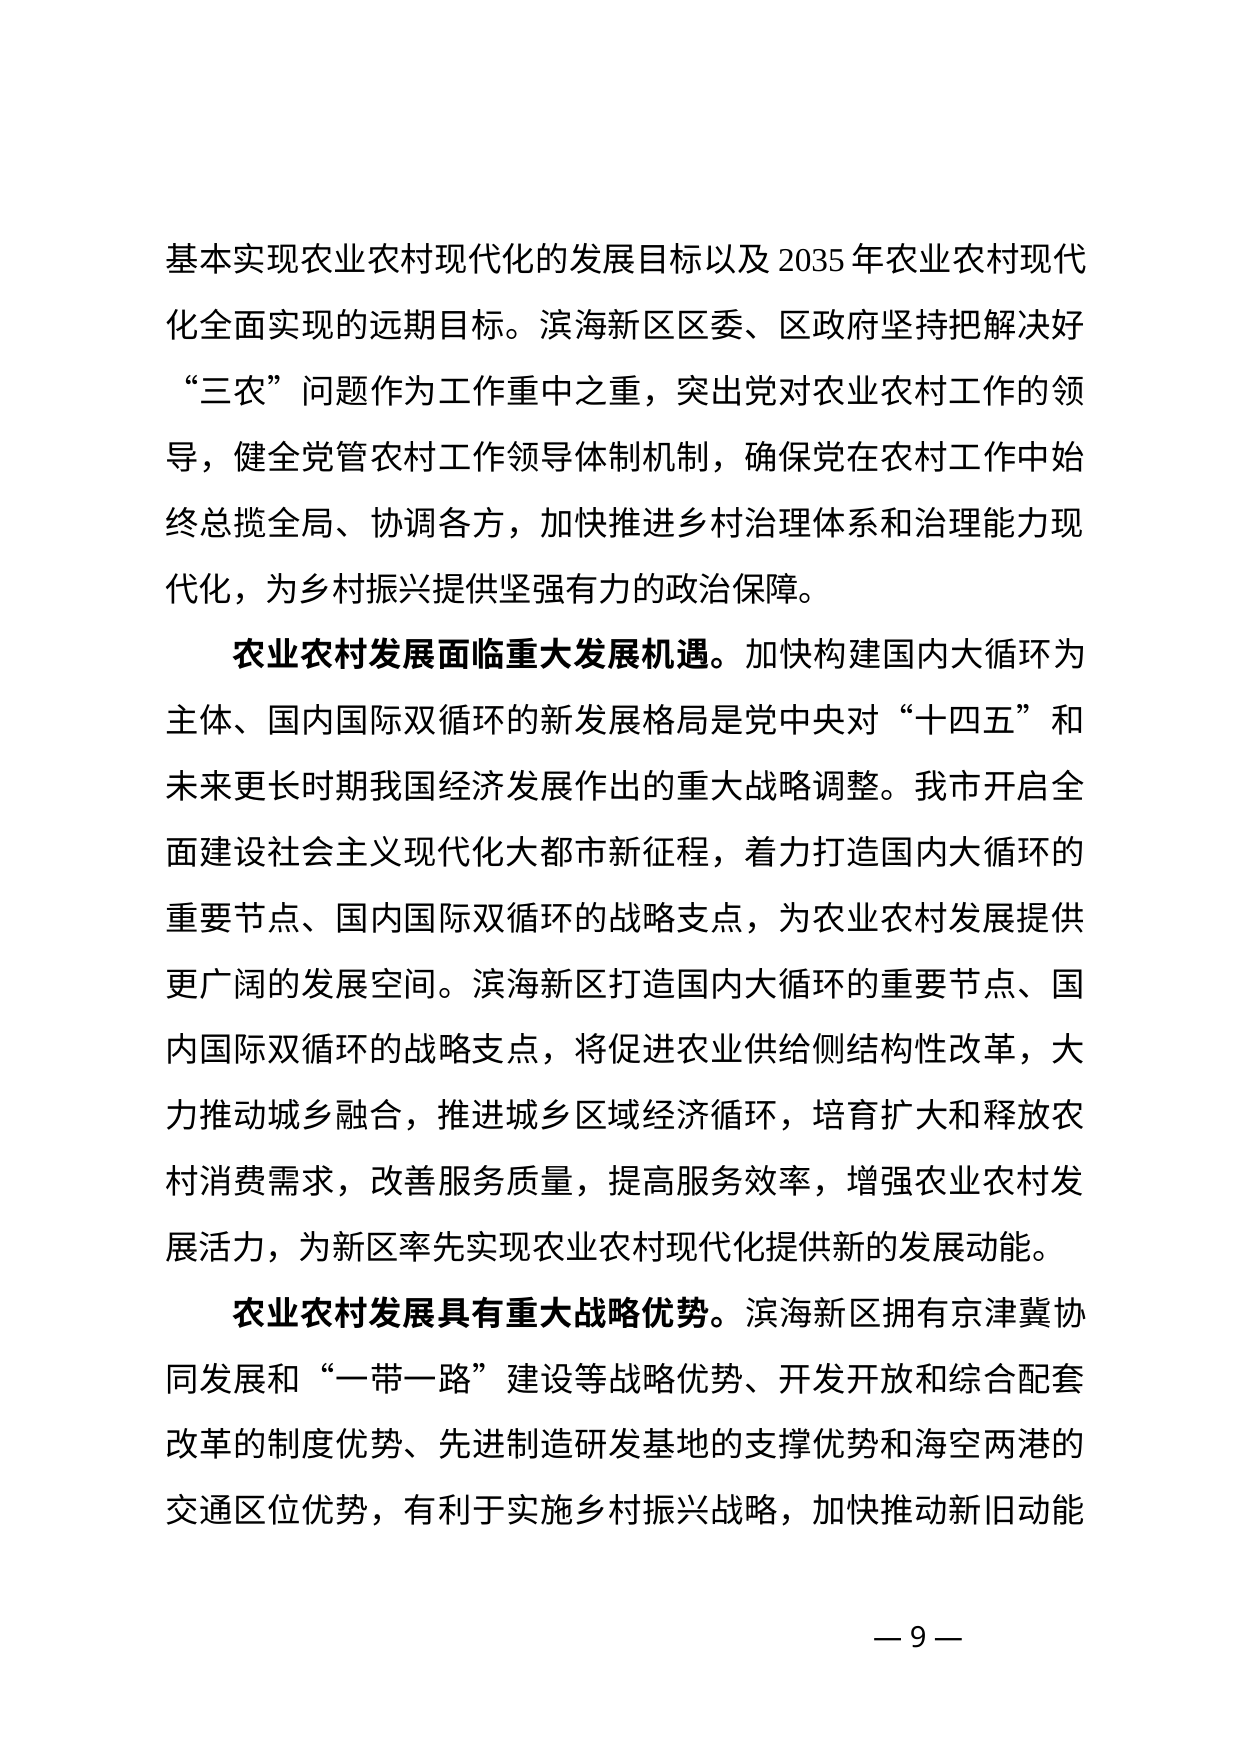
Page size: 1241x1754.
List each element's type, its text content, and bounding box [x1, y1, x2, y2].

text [165, 1278, 1087, 1541]
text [165, 224, 1087, 619]
text 农业农村发展面临重大发展机遇。加快构建国内大循环为主体、国内国际双循环的新发展格局是党中央对“十四五”和未来更长时期我国经济发展作出的重大战略调整。我市开启全面建设社会主义现代化大都市新征程，着力打造国内大循环的重要节点、国内国际双循环的战略支点，为农业农村发展提供更广阔的发展空间。滨海新区打造国内大循环的重要节点、国内国际双循环的战略支点，将促进农业供给侧结构性改革，大力推动城乡融合，推进城乡区域经济循环，培育扩大和释放农村消费需求，改善服务质量，提高服务效率，增强农业农村发展活力，为新区率先实现农业农村现代化提供新的发展动能。 [165, 619, 1087, 1278]
